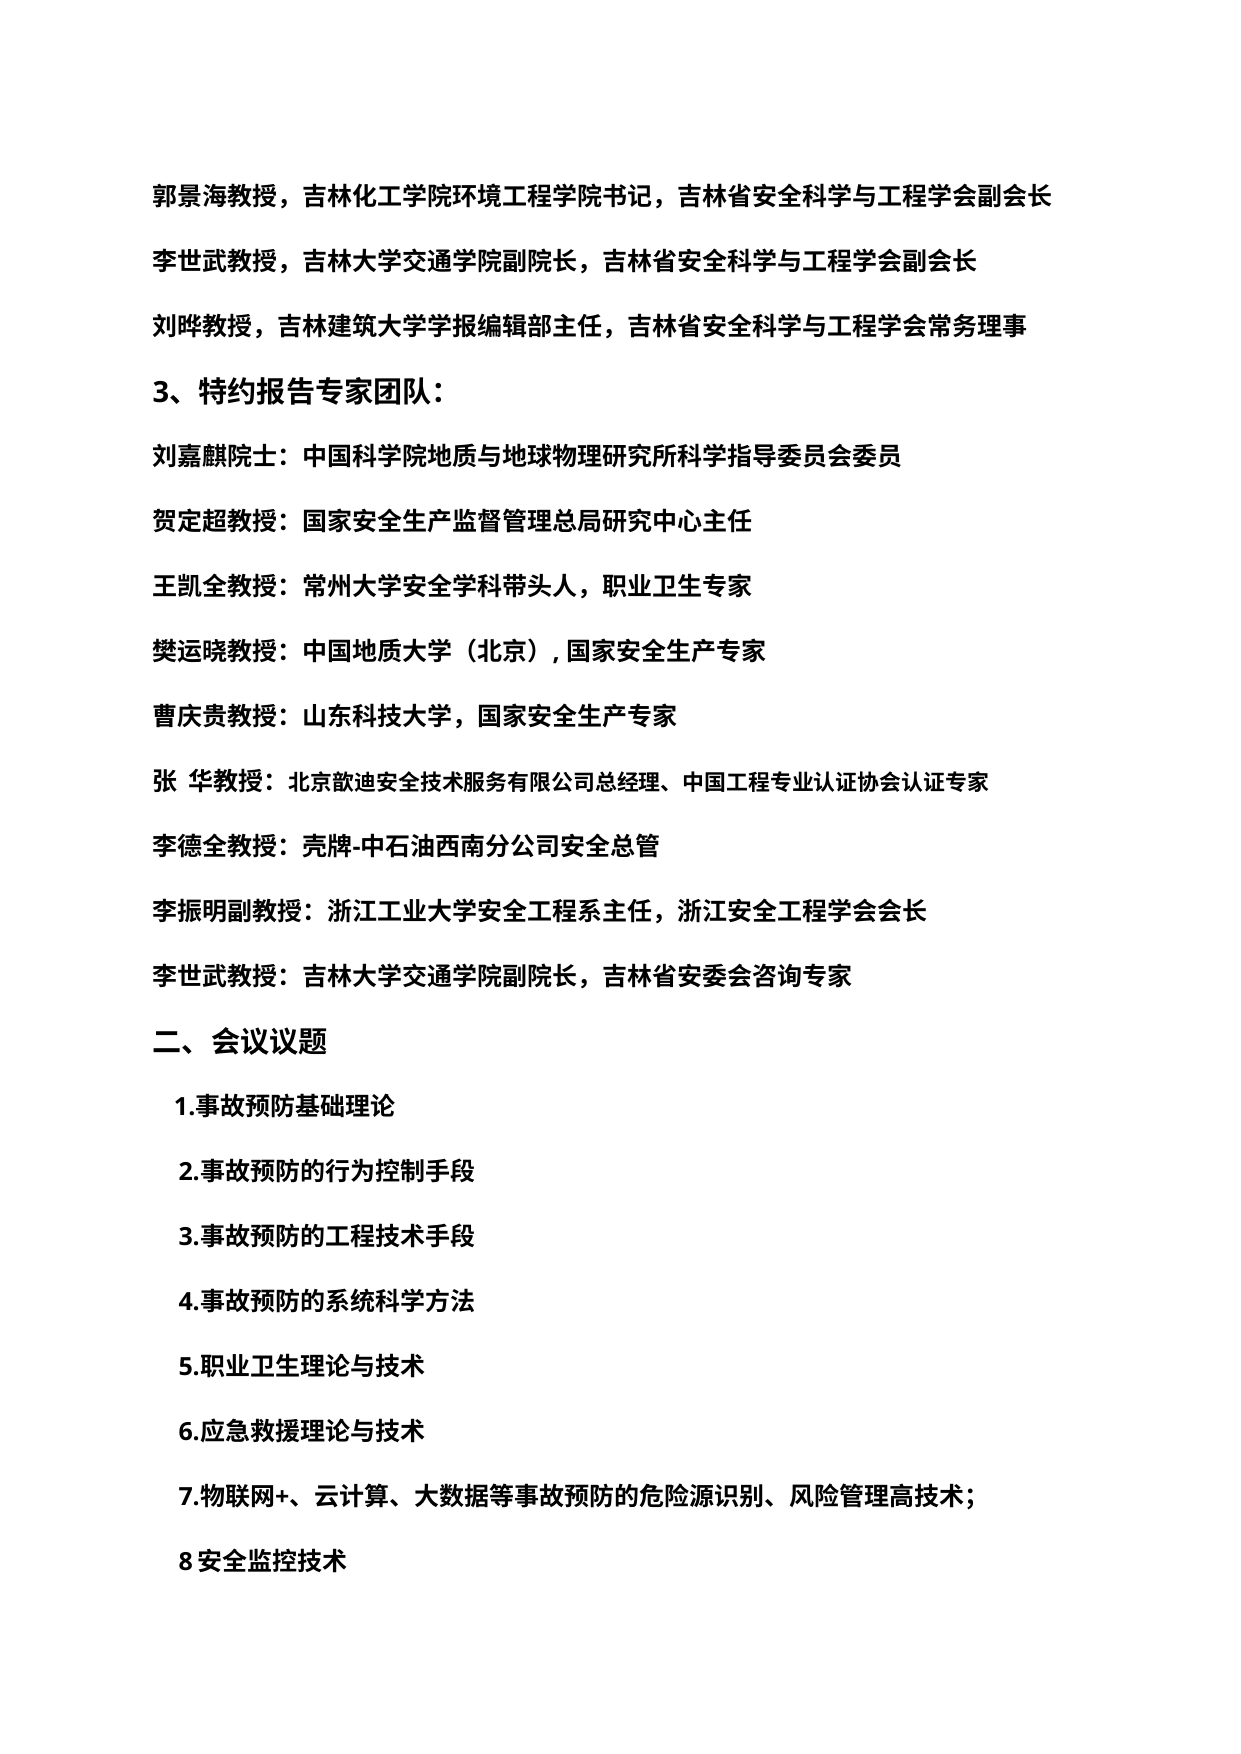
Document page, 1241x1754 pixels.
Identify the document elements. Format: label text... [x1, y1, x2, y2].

text 8安全监控技术 [152, 1527, 1088, 1592]
text 4.事故预防的系统科学方法 [152, 1267, 1088, 1332]
text 贺定超教授：国家安全生产监督管理总局研究中心主任 [152, 487, 1088, 552]
text 2.事故预防的行为控制手段 [152, 1137, 1088, 1202]
text 7.物联网+、云计算、大数据等事故预防的危险源识别、风险管理高技术； [152, 1462, 1088, 1527]
text 刘晔教授，吉林建筑大学学报编辑部主任，吉林省安全科学与工程学会常务理事 [152, 292, 1088, 357]
text 李世武教授，吉林大学交通学院副院长，吉林省安全科学与工程学会副会长 [152, 227, 1088, 292]
text 6.应急救援理论与技术 [152, 1397, 1088, 1462]
text 二、会议议题 [152, 1007, 1088, 1072]
text 1.事故预防基础理论 [152, 1072, 1088, 1137]
text 王凯全教授：常州大学安全学科带头人，职业卫生专家 [152, 552, 1088, 617]
text 李德全教授：壳牌-中石油西南分公司安全总管 [152, 812, 1088, 877]
text 李世武教授：吉林大学交通学院副院长，吉林省安委会咨询专家 [152, 942, 1088, 1007]
text 3.事故预防的工程技术手段 [152, 1202, 1088, 1267]
text 5.职业卫生理论与技术 [152, 1332, 1088, 1397]
text 李振明副教授：浙江工业大学安全工程系主任，浙江安全工程学会会长 [152, 877, 1088, 942]
text 3、特约报告专家团队： [152, 357, 1088, 422]
text 郭景海教授，吉林化工学院环境工程学院书记，吉林省安全科学与工程学会副会长 [152, 162, 1088, 227]
text 樊运晓教授：中国地质大学（北京）, 国家安全生产专家 [152, 617, 1088, 682]
text 张 华教授：北京歆迪安全技术服务有限公司总经理、中国工程专业认证协会认证专家 [152, 747, 1088, 812]
text 刘嘉麒院士：中国科学院地质与地球物理研究所科学指导委员会委员 [152, 422, 1088, 487]
text 曹庆贵教授：山东科技大学，国家安全生产专家 [152, 682, 1088, 747]
